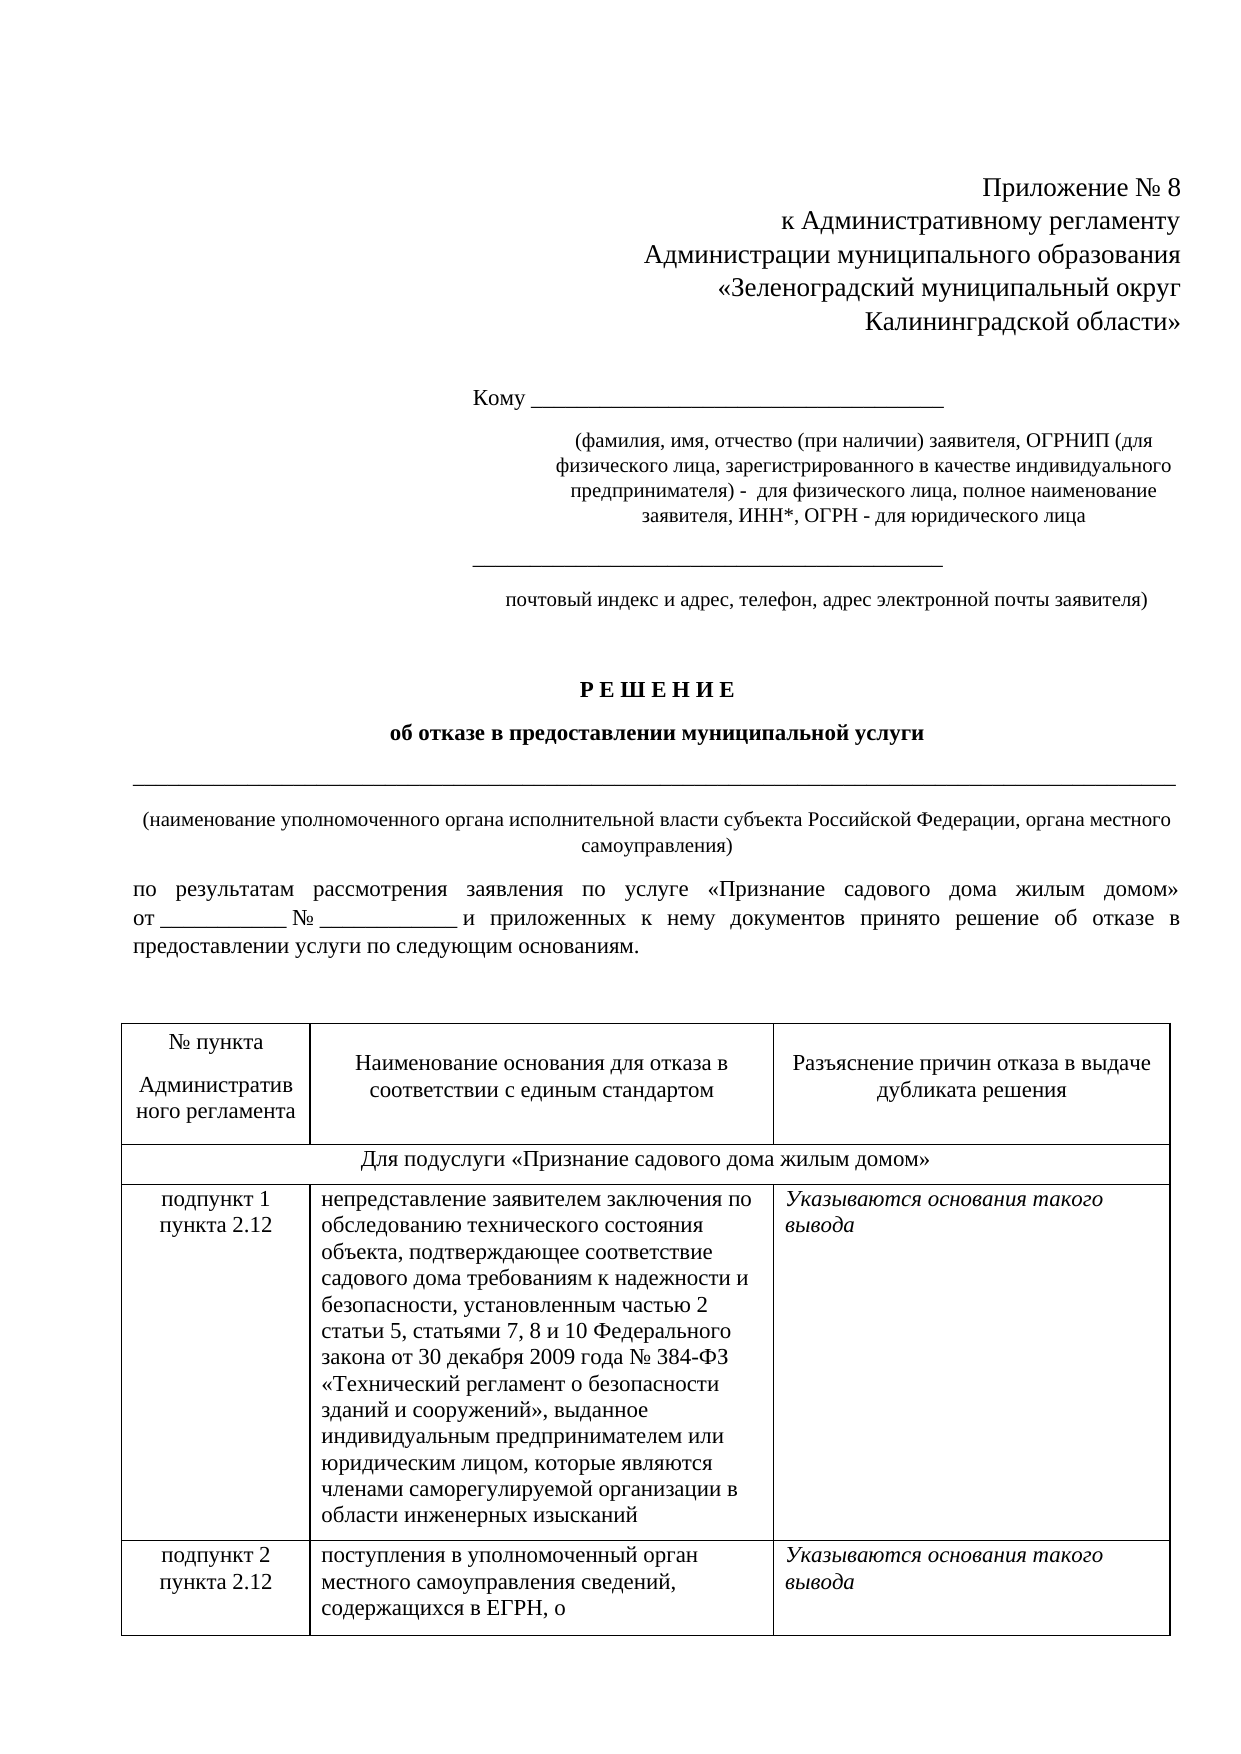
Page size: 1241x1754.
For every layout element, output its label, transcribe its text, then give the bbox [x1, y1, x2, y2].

text «Зеленоградский муниципальный округ [133, 272, 1181, 303]
table_cell непредставление заявителем заключения по обследованию технического состояния объекта, подтверждающее соответствие садового дома требованиям к надежности и безопасности, установленным частью 2 статьи 5, статьями 7, 8 и 10 Федерального закона от 30 декабря 2009 года № 384-ФЗ «Технический регламент о безопасности зданий и сооружений», выданное индивидуальным предпринимателем или юридическим лицом, которые являются членами саморегулируемой организации в области инженерных изысканий [311, 1185, 773, 1540]
text Приложение № 8 [133, 171, 1181, 202]
text Кому ____________________________________ [473, 384, 1181, 410]
table_header Наименование основания для отказа в соответствии с единым стандартом [311, 1024, 773, 1144]
text (наименование уполномоченного органа исполнительной власти субъекта Российской Федерации, органа местного самоуправления) [133, 807, 1181, 857]
text (фамилия, имя, отчество (при наличии) заявителя, ОГРНИП (для физического лица, зарегистрированного в качестве индивидуального предпринимателя) - для физического лица, полное наименование заявителя, ИНН*, ОГРН - для юридического лица [546, 427, 1181, 527]
table_cell подпункт 1 пункта 2.12 [122, 1185, 309, 1540]
table_cell Указываются основания такого вывода [774, 1185, 1169, 1540]
text по результатам рассмотрения заявления по услуге «Признание садового дома жилым домом» от ___________ № ____________ и приложенных к нему документов принято решение об отказе в предоставлении услуги по следующим основаниям. [133, 876, 1181, 959]
table_cell Указываются основания такого вывода [774, 1541, 1169, 1635]
table_header № пункта Административного регламента [122, 1024, 309, 1144]
text ___________________________________________________________________________________________ [133, 762, 1181, 788]
text Калининградской области» [133, 305, 1181, 336]
text почтовый индекс и адрес, телефон, адрес электронной почты заявителя) [473, 586, 1181, 611]
table_header Разъяснение причин отказа в выдаче дубликата решения [774, 1024, 1169, 1144]
text _________________________________________ [473, 543, 1181, 570]
table_cell Для подуслуги «Признание садового дома жилым домом» [122, 1145, 1169, 1184]
text Администрации муниципального образования [133, 238, 1181, 269]
text к Административному регламенту [133, 204, 1181, 236]
table_cell подпункт 2 пункта 2.12 [122, 1541, 309, 1635]
text об отказе в предоставлении муниципальной услуги [133, 719, 1181, 745]
text Р Е Ш Е Н И Е [133, 676, 1181, 702]
